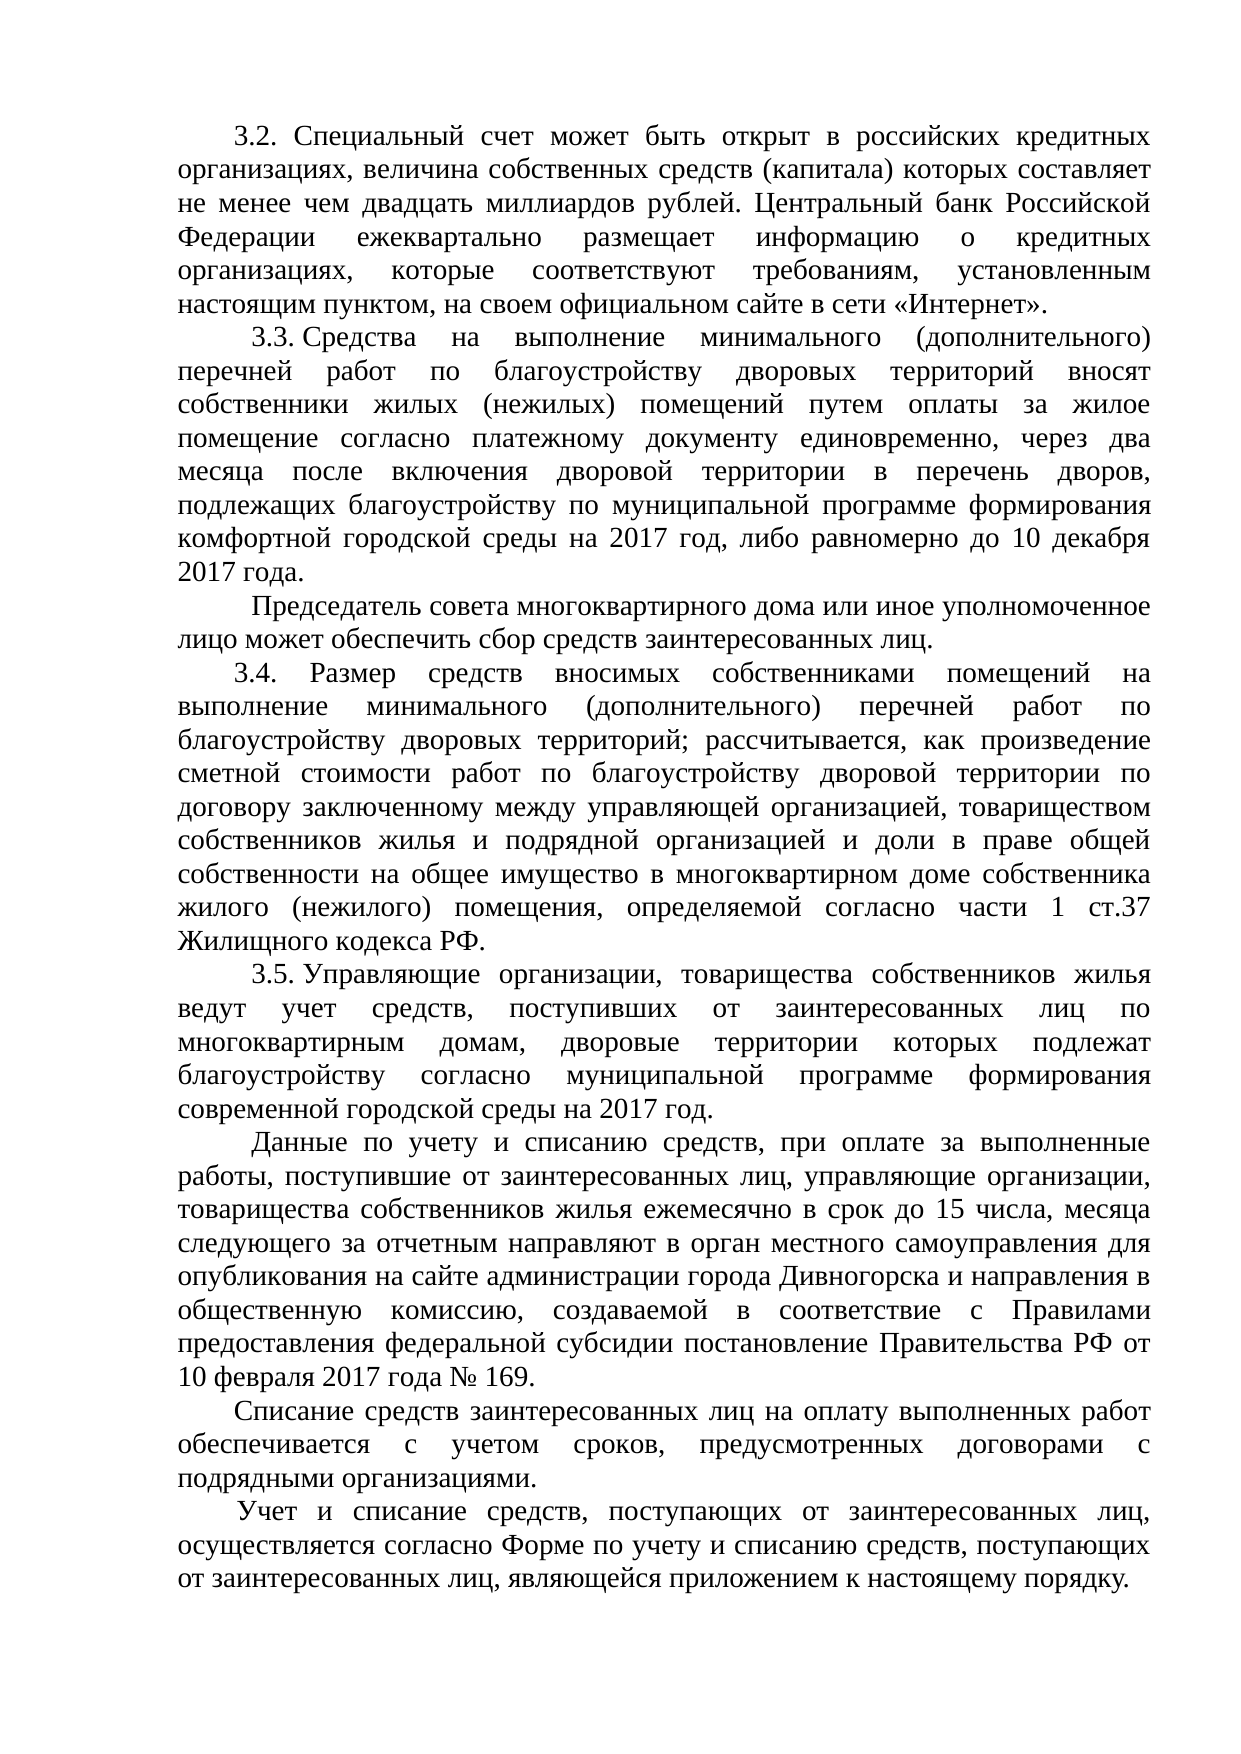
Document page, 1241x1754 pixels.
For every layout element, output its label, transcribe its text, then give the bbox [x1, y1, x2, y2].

text 3.3. Средства на выполнение минимального (дополнительного) перечней работ по благоустройству дворовых территорий вносят собственники жилых (нежилых) помещений путем оплаты за жилое помещение согласно платежному документу единовременно, через два месяца после включения дворовой территории в перечень дворов, подлежащих благоустройству по муниципальной программе формирования комфортной городской среды на 2017 год, либо равномерно до 10 декабря 2017 года. [177, 319, 1152, 588]
text 3.4. Размер средств вносимых собственниками помещений на выполнение минимального (дополнительного) перечней работ по благоустройству дворовых территорий; рассчитывается, как произведение сметной стоимости работ по благоустройству дворовой территории по договору заключенному между управляющей организацией, товариществом собственников жилья и подрядной организацией и доли в праве общей собственности на общее имущество в многоквартирном доме собственника жилого (нежилого) помещения, определяемой согласно части 1 ст.37 Жилищного кодекса РФ. [177, 655, 1152, 957]
text Данные по учету и списанию средств, при оплате за выполненные работы, поступившие от заинтересованных лиц, управляющие организации, товарищества собственников жилья ежемесячно в срок до 15 числа, месяца следующего за отчетным направляют в орган местного самоуправления для опубликования на сайте администрации города Дивногорска и направления в общественную комиссию, создаваемой в соответствие с Правилами предоставления федеральной субсидии постановление Правительства РФ от 10 февраля 2017 года № 169. [177, 1124, 1152, 1393]
text 3.2. Специальный счет может быть открыт в российских кредитных организациях, величина собственных средств (капитала) которых составляет не менее чем двадцать миллиардов рублей. Центральный банк Российской Федерации ежеквартально размещает информацию о кредитных организациях, которые соответствуют требованиям, установленным настоящим пунктом, на своем официальном сайте в сети «Интернет». [177, 118, 1152, 319]
text Учет и списание средств, поступающих от заинтересованных лиц, осуществляется согласно Форме по учету и списанию средств, поступающих от заинтересованных лиц, являющейся приложением к настоящему порядку. [177, 1493, 1152, 1594]
text Списание средств заинтересованных лиц на оплату выполненных работ обеспечивается с учетом сроков, предусмотренных договорами с подрядными организациями. [177, 1393, 1152, 1493]
text Председатель совета многоквартирного дома или иное уполномоченное лицо может обеспечить сбор средств заинтересованных лиц. [177, 588, 1152, 655]
text 3.5. Управляющие организации, товарищества собственников жилья ведут учет средств, поступивших от заинтересованных лиц по многоквартирным домам, дворовые территории которых подлежат благоустройству согласно муниципальной программе формирования современной городской среды на 2017 год. [177, 957, 1152, 1124]
